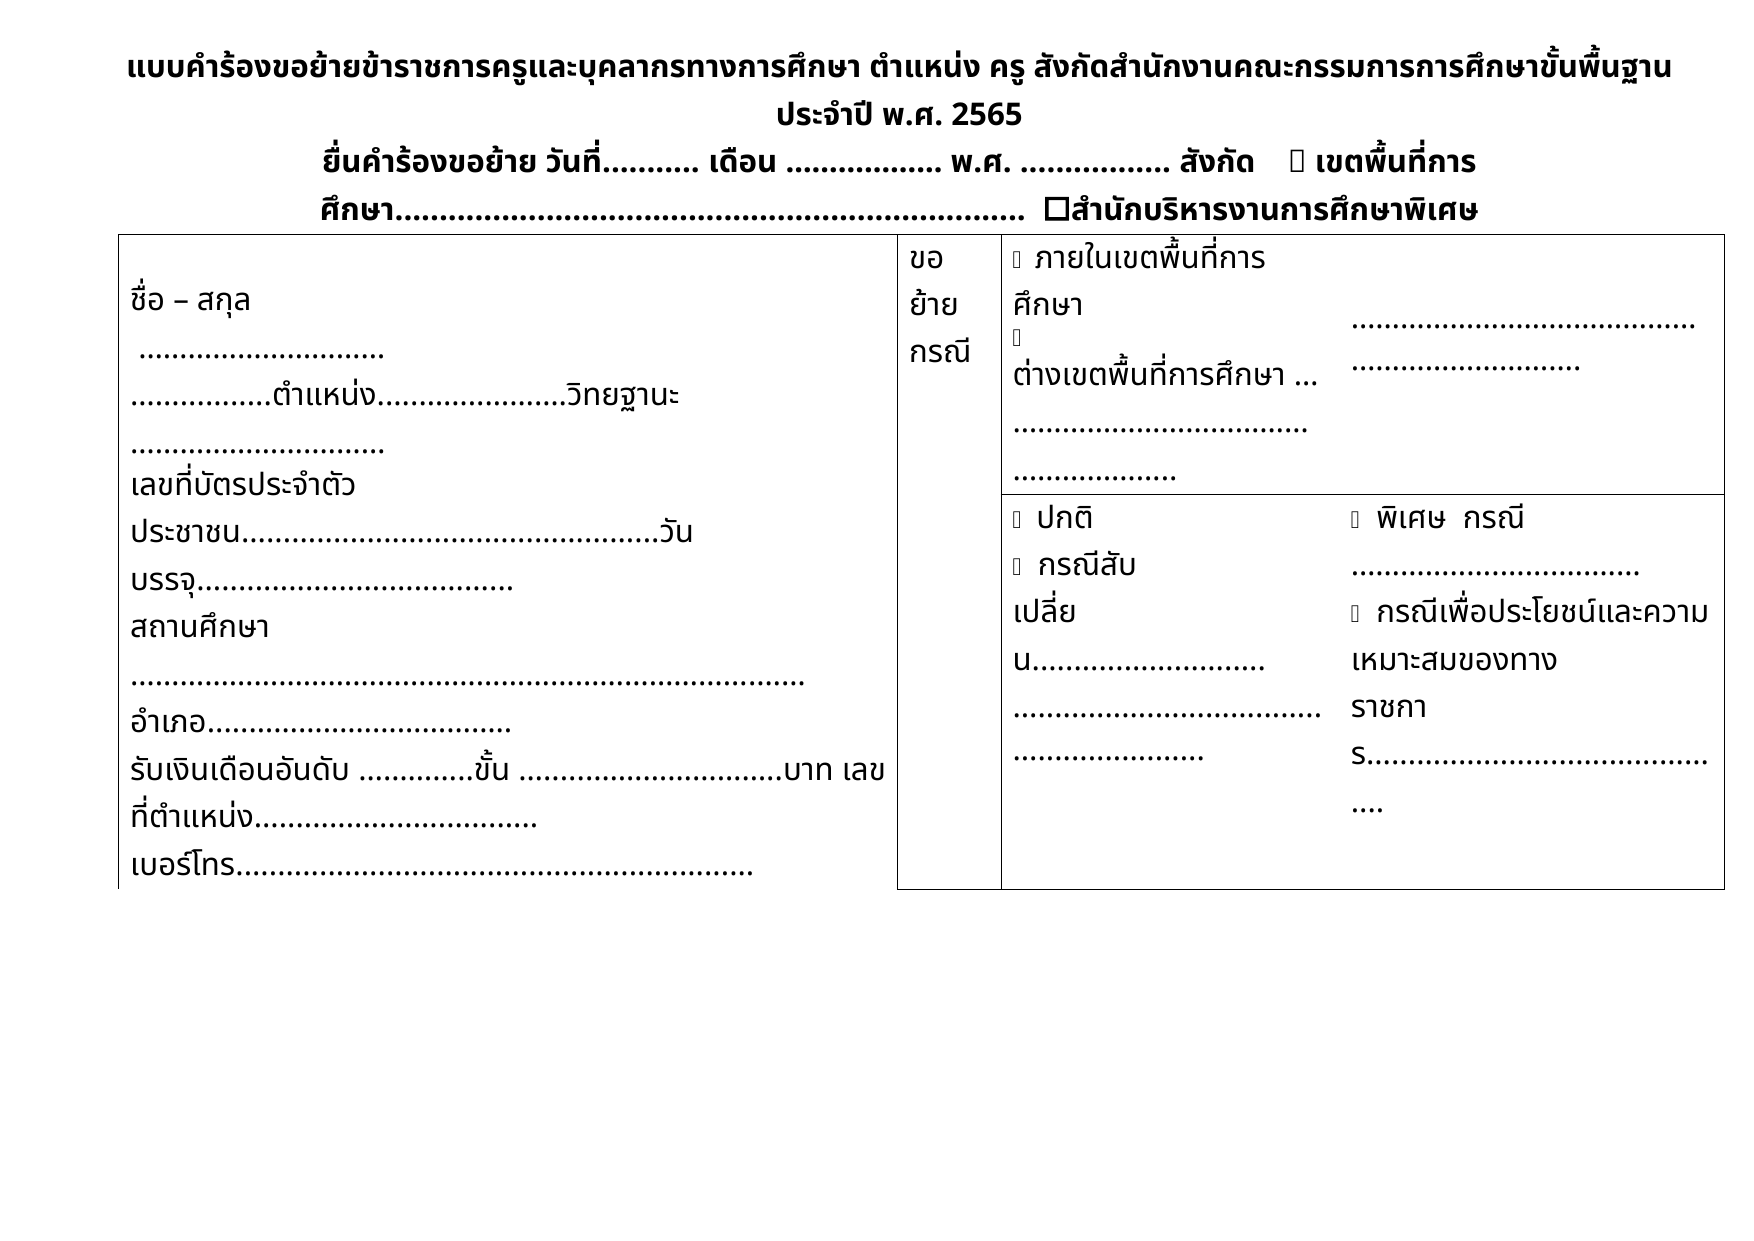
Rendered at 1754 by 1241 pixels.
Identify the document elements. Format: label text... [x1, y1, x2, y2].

table_header ภายในเขตพื้นที่การศึกษา ต่างเขตพื้นที่การศึกษา ………………………………………………….. [1002, 235, 1339, 494]
table_cell ปกติ กรณีสับเปลี่ยน............................ ............................................................ [1002, 495, 1339, 889]
title ยื่นคำร้องขอย้าย วันที่........... เดือน ……………… พ.ศ. ................. สังกัด เขตพื้นที่การศึกษา....................................................................... สำนักบริหารงานการศึกษาพิเศษ [118, 139, 1680, 234]
title แบบคำร้องขอย้ายข้าราชการครูและบุคลากรทางการศึกษา ตำแหน่ง ครู สังกัดสำนักงานคณะกรรมการการศึกษาขั้นพื้นฐาน ประจำปี พ.ศ. 2565 [118, 44, 1680, 139]
table_header ชื่อ – สกุล ……………………………..............ตำแหน่ง.....……..……….วิทยฐานะ ………………….……… เลขที่บัตรประจำตัวประชาชน..................................................วันบรรจุ...................................... สถานศึกษา ………………………………………………………………….……อำเภอ.....………………………….. รับเงินเดือนอันดับ …………..ขั้น …......…………………..บาท เลขที่ตำแหน่ง.................................. เบอร์โทร.............................................................. [119, 235, 897, 889]
table_header ……………………………………………………………. [1339, 235, 1724, 494]
table_cell พิเศษ กรณี ………….............…….… กรณีเพื่อประโยชน์และความเหมาะสมของทางราชการ............................................. [1339, 495, 1724, 889]
table_header ขอย้าย กรณี [898, 235, 1001, 889]
